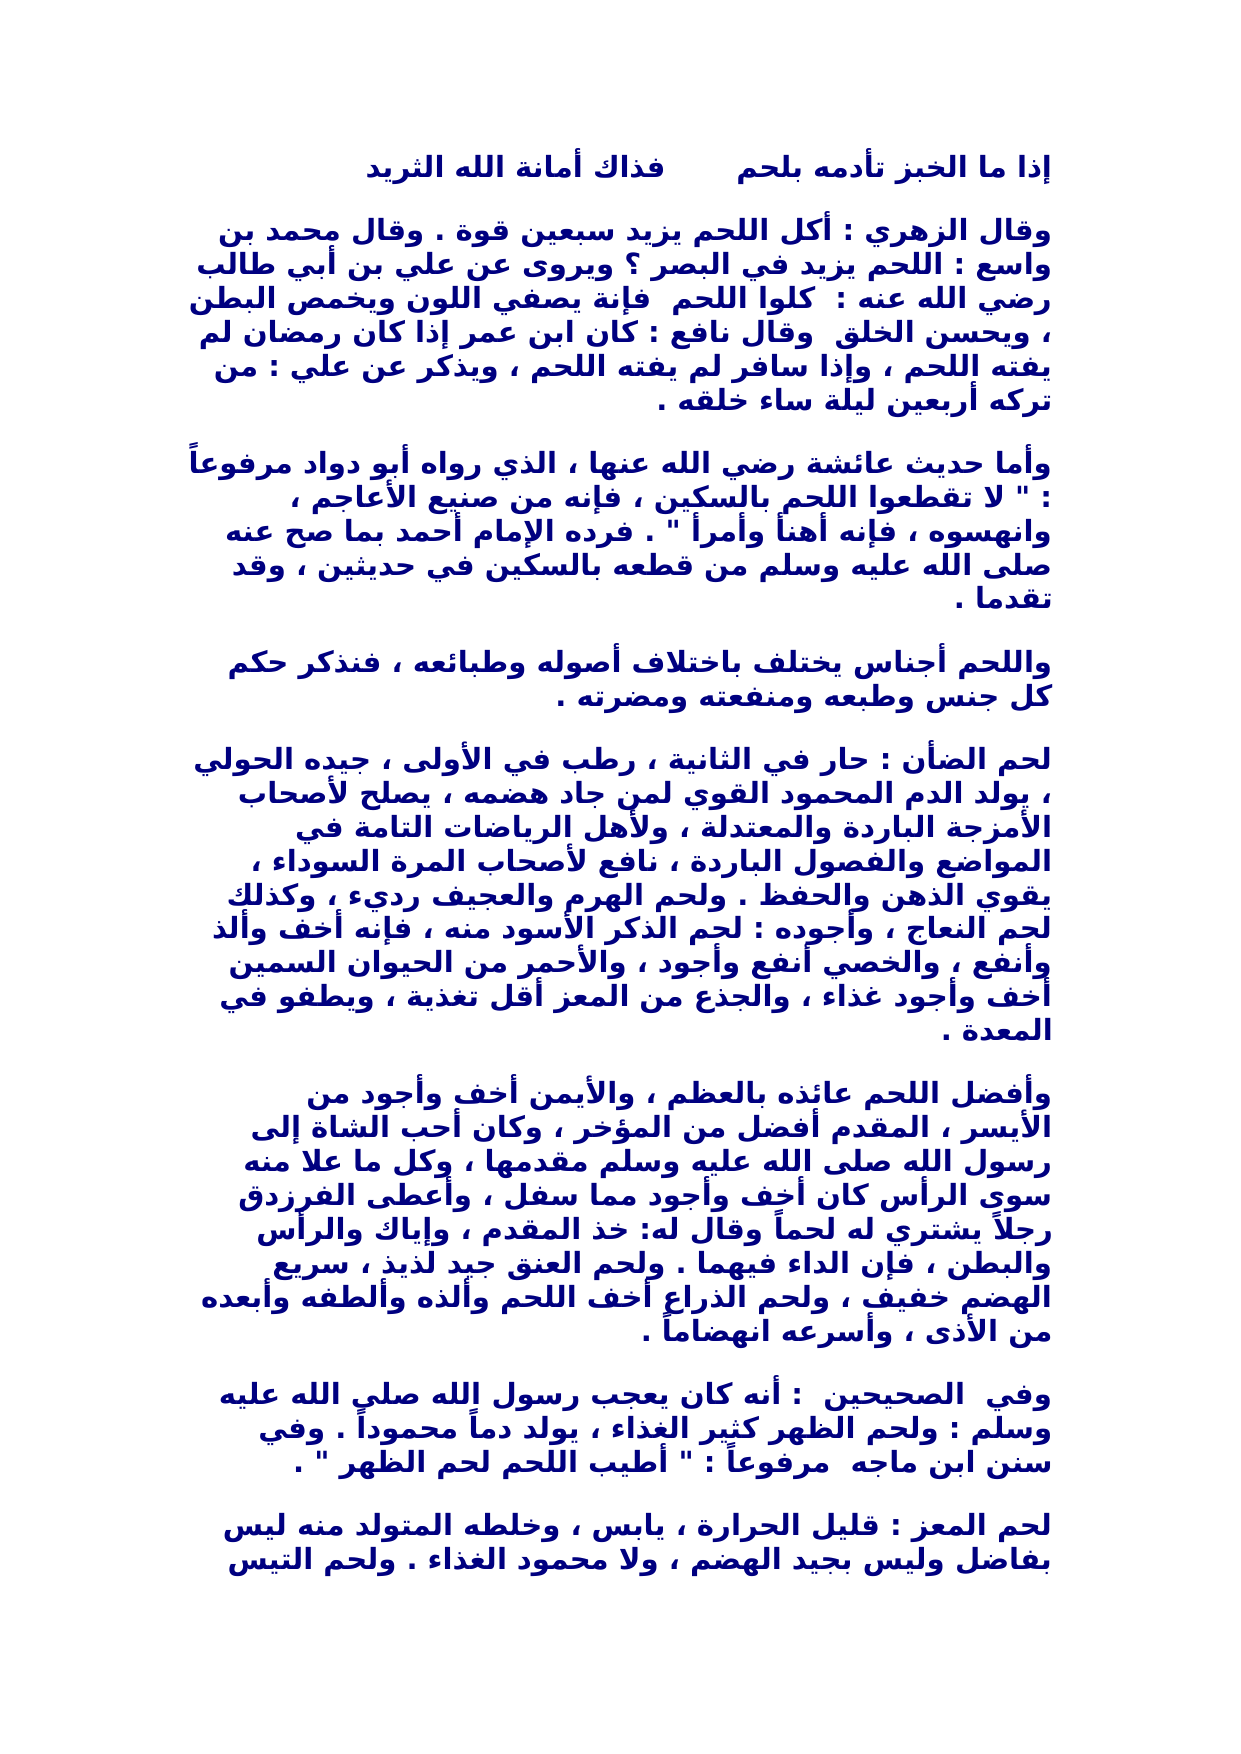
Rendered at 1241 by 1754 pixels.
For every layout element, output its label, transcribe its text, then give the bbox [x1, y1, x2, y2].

text لحم الضأن : حار في الثانية ، رطب في الأولى ، جيده الحولي ، يولد الدم المحمود القوي لمن جاد هضمه ، يصلح لأصحاب الأمزجة الباردة والمعتدلة ، ولأهل الرياضات التامة في المواضع والفصول الباردة ، نافع لأصحاب المرة السوداء ، يقوي الذهن والحفظ . ولحم الهرم والعجيف رديء ، وكذلك لحم النعاج ، وأجوده : لحم الذكر الأسود منه ، فإنه أخف وألذ وأنفع ، والخصي أنفع وأجود ، والأحمر من الحيوان السمين أخف وأجود غذاء ، والجذع من المعز أقل تغذية ، ويطفو في المعدة . [187, 742, 1053, 1048]
text وفي الصحيحين : أنه كان يعجب رسول الله صلى الله عليه وسلم : ولحم الظهر كثير الغذاء ، يولد دماً محموداً . وفي سنن ابن ماجه مرفوعاً : " أطيب اللحم لحم الظهر " . [187, 1378, 1053, 1479]
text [187, 1509, 1053, 1577]
text وأفضل اللحم عائذه بالعظم ، والأيمن أخف وأجود من الأيسر ، المقدم أفضل من المؤخر ، وكان أحب الشاة إلى رسول الله صلى الله عليه وسلم مقدمها ، وكل ما علا منه سوى الرأس كان أخف وأجود مما سفل ، وأعطى الفرزدق رجلاً يشتري له لحماً وقال له: خذ المقدم ، وإياك والرأس والبطن ، فإن الداء فيهما . ولحم العنق جيد لذيذ ، سريع الهضم خفيف ، ولحم الذراع أخف اللحم وألذه وألطفه وأبعده من الأذى ، وأسرعه انهضاماً . [187, 1077, 1053, 1348]
text وقال الزهري : أكل اللحم يزيد سبعين قوة . وقال محمد بن واسع : اللحم يزيد في البصر ؟ ويروى عن علي بن أبي طالب رضي الله عنه : كلوا اللحم فإنة يصفي اللون ويخمص البطن ، ويحسن الخلق وقال نافع : كان ابن عمر إذا كان رمضان لم يفته اللحم ، وإذا سافر لم يفته اللحم ، ويذكر عن علي : من تركه أربعين ليلة ساء خلقه . [187, 213, 1053, 417]
text واللحم أجناس يختلف باختلاف أصوله وطبائعه ، فنذكر حكم كل جنس وطبعه ومنفعته ومضرته . [187, 645, 1053, 713]
text إذا ما الخبز تأدمه بلحم فذاك أمانة الله الثريد [187, 150, 1053, 184]
text وأما حديث عائشة رضي الله عنها ، الذي رواه أبو دواد مرفوعاً : " لا تقطعوا اللحم بالسكين ، فإنه من صنيع الأعاجم ، وانهسوه ، فإنه أهنأ وأمرأ " . فرده الإمام أحمد بما صح عنه صلى الله عليه وسلم من قطعه بالسكين في حديثين ، وقد تقدما . [187, 446, 1053, 616]
